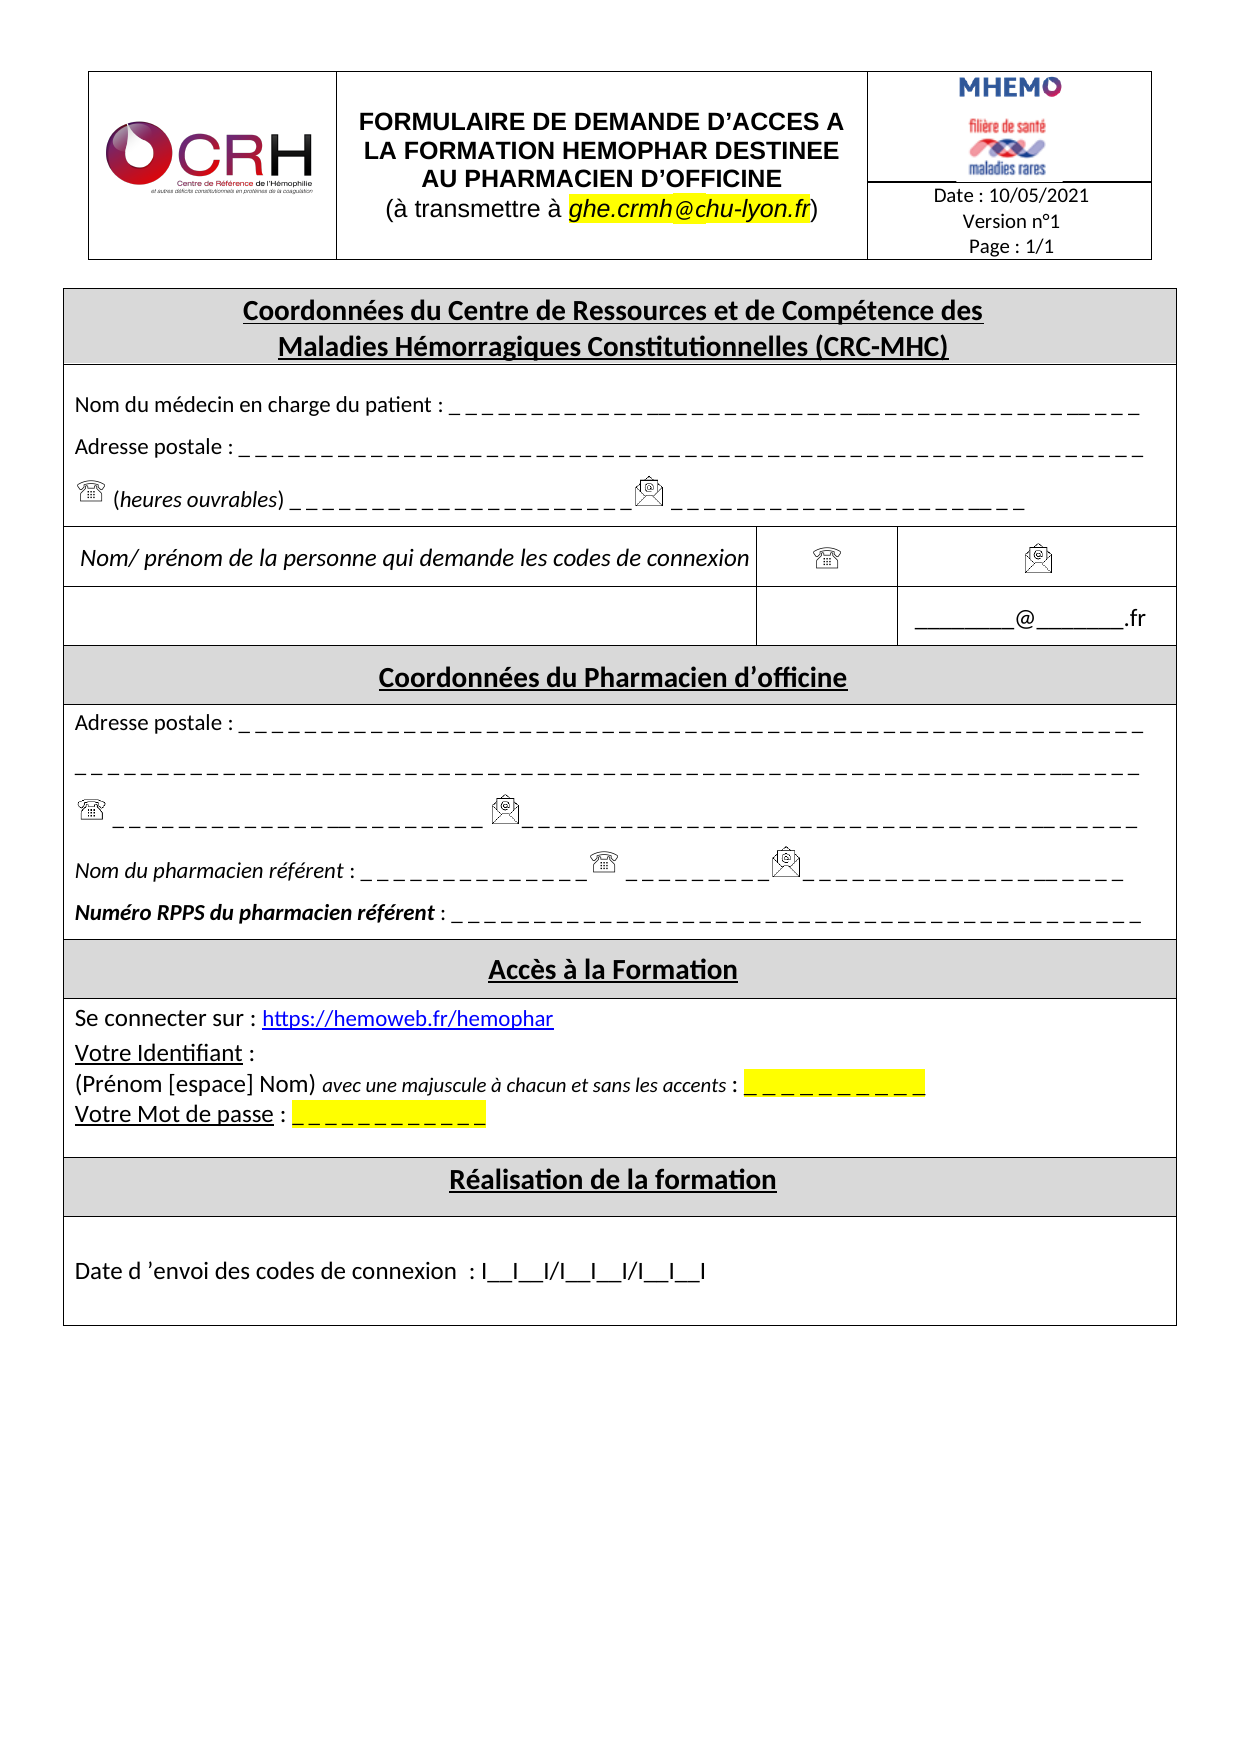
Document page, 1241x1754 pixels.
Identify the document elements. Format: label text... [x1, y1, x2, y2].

picture [74, 474, 108, 508]
table_cell [64, 587, 756, 645]
table_cell Date d ’envoi des codes de connexion : I__I__I/I__I__I/I__I__I [64, 1217, 1176, 1325]
table_cell [757, 587, 897, 645]
picture [1021, 541, 1055, 575]
picture [769, 845, 803, 879]
table_cell Coordonnées du Pharmacien d’officine [64, 646, 1176, 704]
picture [99, 107, 325, 202]
picture [587, 845, 621, 879]
picture [488, 792, 522, 826]
table_cell [898, 527, 1176, 586]
table_cell Nom du médecin en charge du patient : _ _ _ _ _ _ _ _ _ _ _ _ __ _ _ _ _ _ _ _ _ _ _ _ __ _ _ _ _ _ _ _ _ _ _ _ __ _ _ _ Adresse postale : _ _ _ _ _ _ _ _ _ _ _ _ _ _ _ _ _ _ _ _ _ _ _ _ _ _ _ _ _ _ _ _ _ _ _ _ _ _ _ _ _ _ _ _ _ _ _ _ _ _ _ _ _ _ _ (heures ouvrables) _ _ _ _ _ _ _ _ _ _ _ _ _ _ _ _ _ _ _ _ _ _ _ _ _ _ _ _ _ _ _ _ _ _ _ _ _ _ _ __ _ _ [64, 365, 1176, 526]
table_cell ________@_______.fr [898, 587, 1176, 645]
table_cell [757, 527, 897, 586]
picture [632, 474, 666, 508]
table_cell Accès à la Formation [64, 940, 1176, 998]
table_cell Réalisation de la formation [64, 1158, 1176, 1216]
table_cell Se connecter sur : https://hemoweb.fr/hemophar Votre Identifiant : (Prénom [espace] Nom) avec une majuscule à chacun et sans les accents : _ _ _ _ _ _ _ _ _ _ Votre Mot de passe : _ _ _ _ _ _ _ _ _ _ _ _ [64, 999, 1176, 1157]
picture [810, 541, 844, 575]
table_cell Adresse postale : _ _ _ _ _ _ _ _ _ _ _ _ _ _ _ _ _ _ _ _ _ _ _ _ _ _ _ _ _ _ _ _ _ _ _ _ _ _ _ _ _ _ _ _ _ _ _ _ _ _ _ _ _ _ _ _ _ _ _ _ _ _ _ _ _ _ _ _ _ _ _ _ _ _ _ _ _ _ _ _ _ _ _ _ _ _ _ _ _ _ _ _ _ _ _ _ _ _ _ _ _ _ _ _ _ _ _ _ _ _ _ _ _ _ __ _ _ _ _ _ _ _ _ _ _ _ _ _ _ _ _ _ __ _ _ _ _ _ _ _ _ _ _ _ _ _ _ _ _ _ _ _ _ _ _ _ _ _ _ _ _ _ _ _ _ _ _ _ _ _ _ _ __ _ _ _ _ _ Nom du pharmacien référent : _ _ _ _ _ _ _ _ _ _ _ _ _ _ _ _ _ _ _ _ _ _ __ _ _ _ _ _ _ _ _ _ _ _ _ _ __ _ _ _ _ Numéro RPPS du pharmacien référent : _ _ _ _ _ _ _ _ _ _ _ _ _ _ _ _ _ _ _ _ _ _ _ _ _ _ _ _ _ _ _ _ _ _ _ _ _ _ _ _ _ _ [64, 705, 1176, 939]
picture [74, 792, 108, 826]
picture [956, 72, 1063, 182]
table_header Coordonnées du Centre de Ressources et de Compétence des Maladies Hémorragiques Constitutionnelles (CRC-MHC) [64, 289, 1176, 363]
table_cell Nom/ prénom de la personne qui demande les codes de connexion [64, 527, 756, 586]
